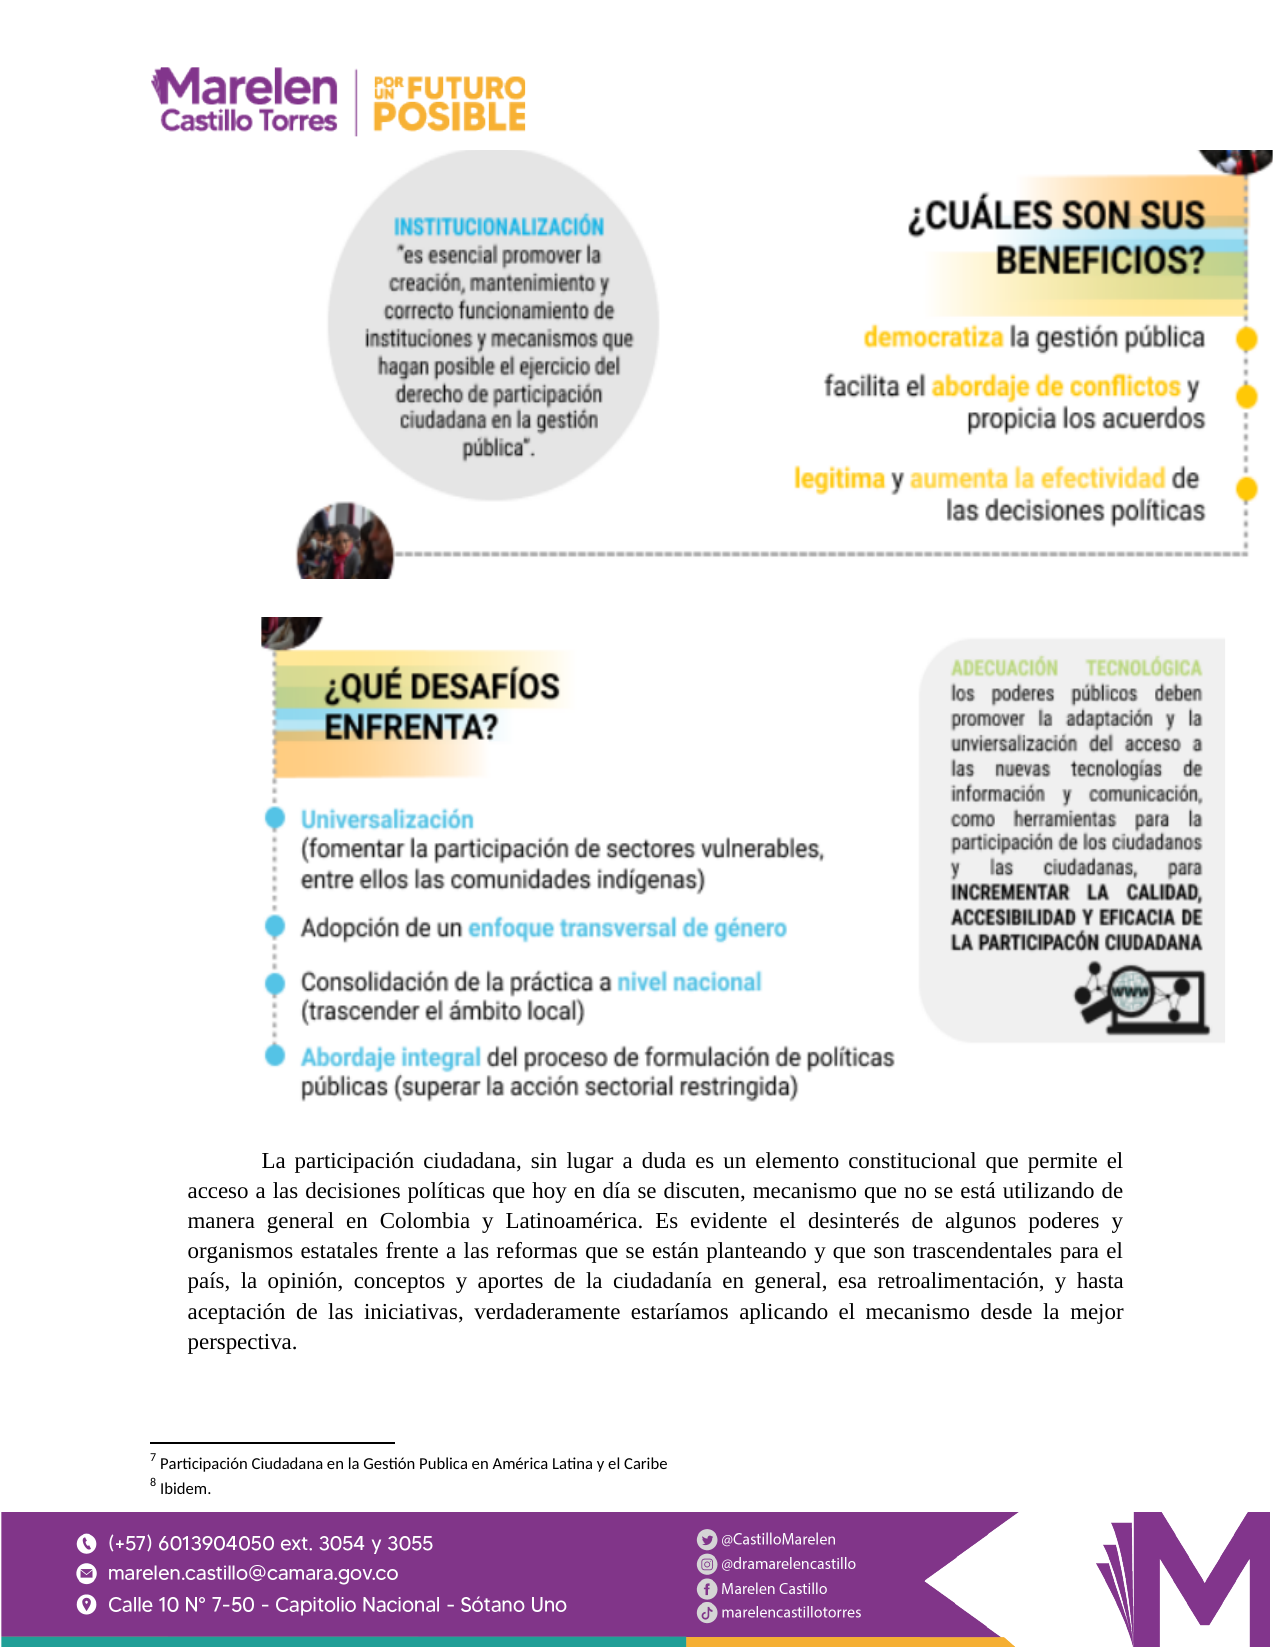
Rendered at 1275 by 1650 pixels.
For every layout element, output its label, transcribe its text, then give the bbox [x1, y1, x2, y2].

picture [150, 67, 525, 135]
picture [261, 150, 1273, 579]
picture [0, 1512, 1268, 1647]
picture [261, 617, 1225, 1138]
text La participación ciudadana, sin lugar a duda es un elemento constitucional que permite el acceso a las decisiones políticas que hoy en día se discuten, mecanismo que no se está utilizando de manera general en Colombia y Latinoamérica. Es evidente el desinterés de algunos poderes y organismos estatales frente a las reformas que se están planteando y que son trascendentales para el país, la opinión, conceptos y aportes de la ciudadanía en general, esa retroalimentación, y hasta aceptación de las iniciativas, verdaderamente estaríamos aplicando el mecanismo desde la mejor perspectiva. [187, 1147, 1125, 1354]
